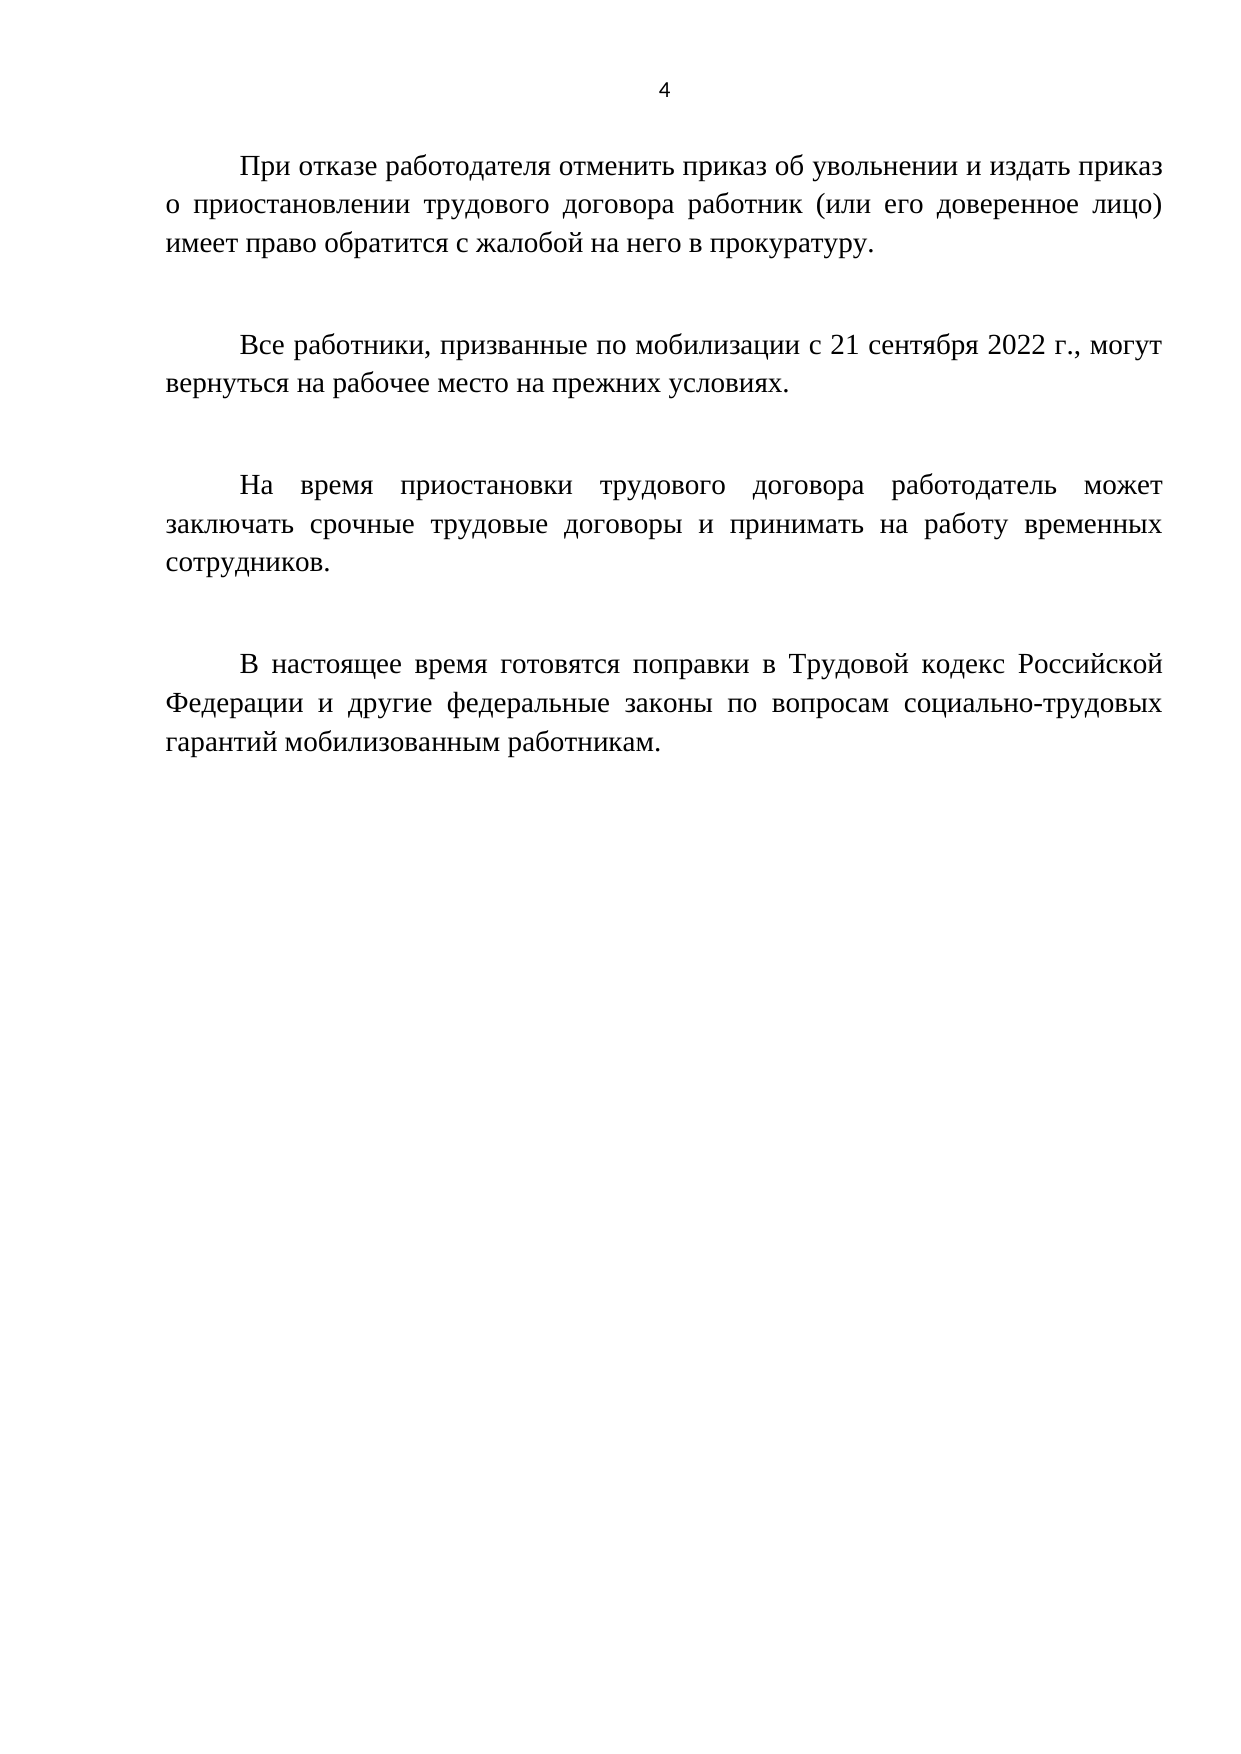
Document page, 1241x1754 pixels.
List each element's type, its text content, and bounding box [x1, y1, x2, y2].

text Все работники, призванные по мобилизации с 21 сентября 2022 г., могут вернуться на рабочее место на прежних условиях. [165, 327, 1163, 399]
text В настоящее время готовятся поправки в Трудовой кодекс Российской Федерации и другие федеральные законы по вопросам социально-трудовых гарантий мобилизованным работникам. [165, 647, 1163, 757]
text На время приостановки трудового договора работодатель может заключать срочные трудовые договоры и принимать на работу временных сотрудников. [165, 467, 1163, 578]
text При отказе работодателя отменить приказ об увольнении и издать приказ о приостановлении трудового договора работник (или его доверенное лицо) имеет право обратится с жалобой на него в прокуратуру. [165, 148, 1163, 258]
